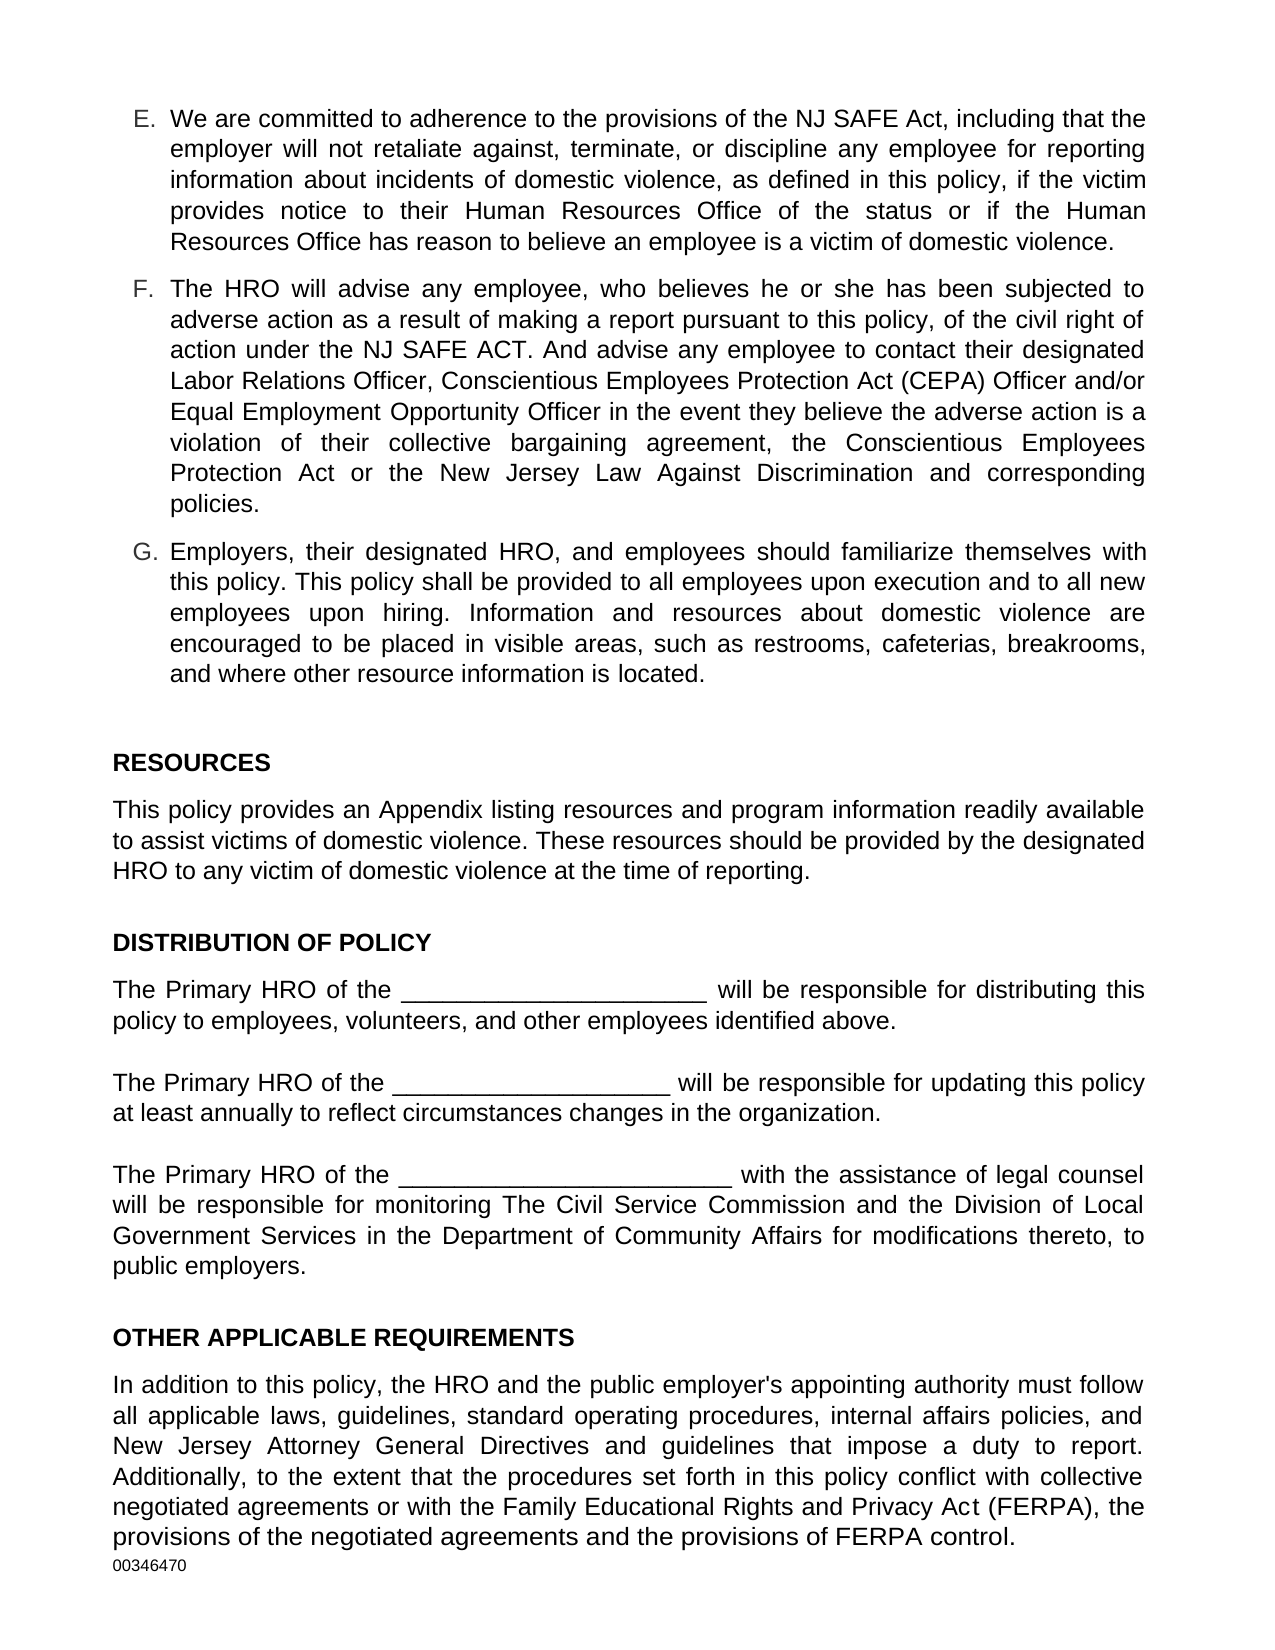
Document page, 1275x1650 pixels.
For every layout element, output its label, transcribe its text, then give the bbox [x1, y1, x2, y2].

text The Primary HRO of the ______________________ will be responsible for distributing this policy to employees, volunteers, and other employees identified above. [112, 975, 1146, 1034]
list Employers, their designated HRO, and employees should familiarize themselves with this policy. This policy shall be provided to all employees upon execution and to all new employees upon hiring. Information and resources about domestic violence are encouraged to be placed in visible areas, such as restrooms, cafeterias, breakrooms, and where other resource information is located. [132, 537, 1147, 688]
text OTHER APPLICABLE REQUIREMENTS [112, 1323, 1162, 1351]
text The Primary HRO of the ________________________ with the assistance of legal counsel will be responsible for monitoring The Civil Service Commission and the Division of Local Government Services in the Department of Community Affairs for modifications thereto, to public employers. [112, 1160, 1146, 1280]
list We are committed to adherence to the provisions of the NJ SAFE Act, including that the employer will not retaliate against, terminate, or discipline any employee for reporting information about incidents of domestic violence, as defined in this policy, if the victim provides notice to their Human Resources Office of the status or if the Human Resources Office has reason to believe an employee is a victim of domestic violence. [133, 104, 1148, 255]
subtitle RESOURCES [112, 748, 1162, 776]
subtitle DISTRIBUTION OF POLICY [112, 928, 1162, 957]
text The Primary HRO of the ____________________ will be responsible for updating this policy at least annually to reflect circumstances changes in the organization. [112, 1068, 1146, 1127]
list The HRO will advise any employee, who believes he or she has been subjected to adverse action as a result of making a report pursuant to this policy, of the civil right of action under the NJ SAFE ACT. And advise any employee to contact their designated Labor Relations Officer, Conscientious Employees Protection Act (CEPA) Officer and/or Equal Employment Opportunity Officer in the event they believe the adverse action is a violation of their collective bargaining agreement, the Conscientious Employees Protection Act or the New Jersey Law Against Discrimination and corresponding policies. [132, 274, 1147, 518]
text In addition to this policy, the HRO and the public employer's appointing authority must follow all applicable laws, guidelines, standard operating procedures, internal affairs policies, and New Jersey Attorney General Directives and guidelines that impose a duty to report. Additionally, to the extent that the procedures set forth in this policy conflict with collective negotiated agreements or with the Family Educational Rights and Privacy Act (FERPA), the provisions of the negotiated agreements and the provisions of FERPA control. [112, 1370, 1145, 1551]
text This policy provides an Appendix listing resources and program information readily available to assist victims of domestic violence. These resources should be provided by the designated HRO to any victim of domestic violence at the time of reporting. [112, 795, 1146, 885]
